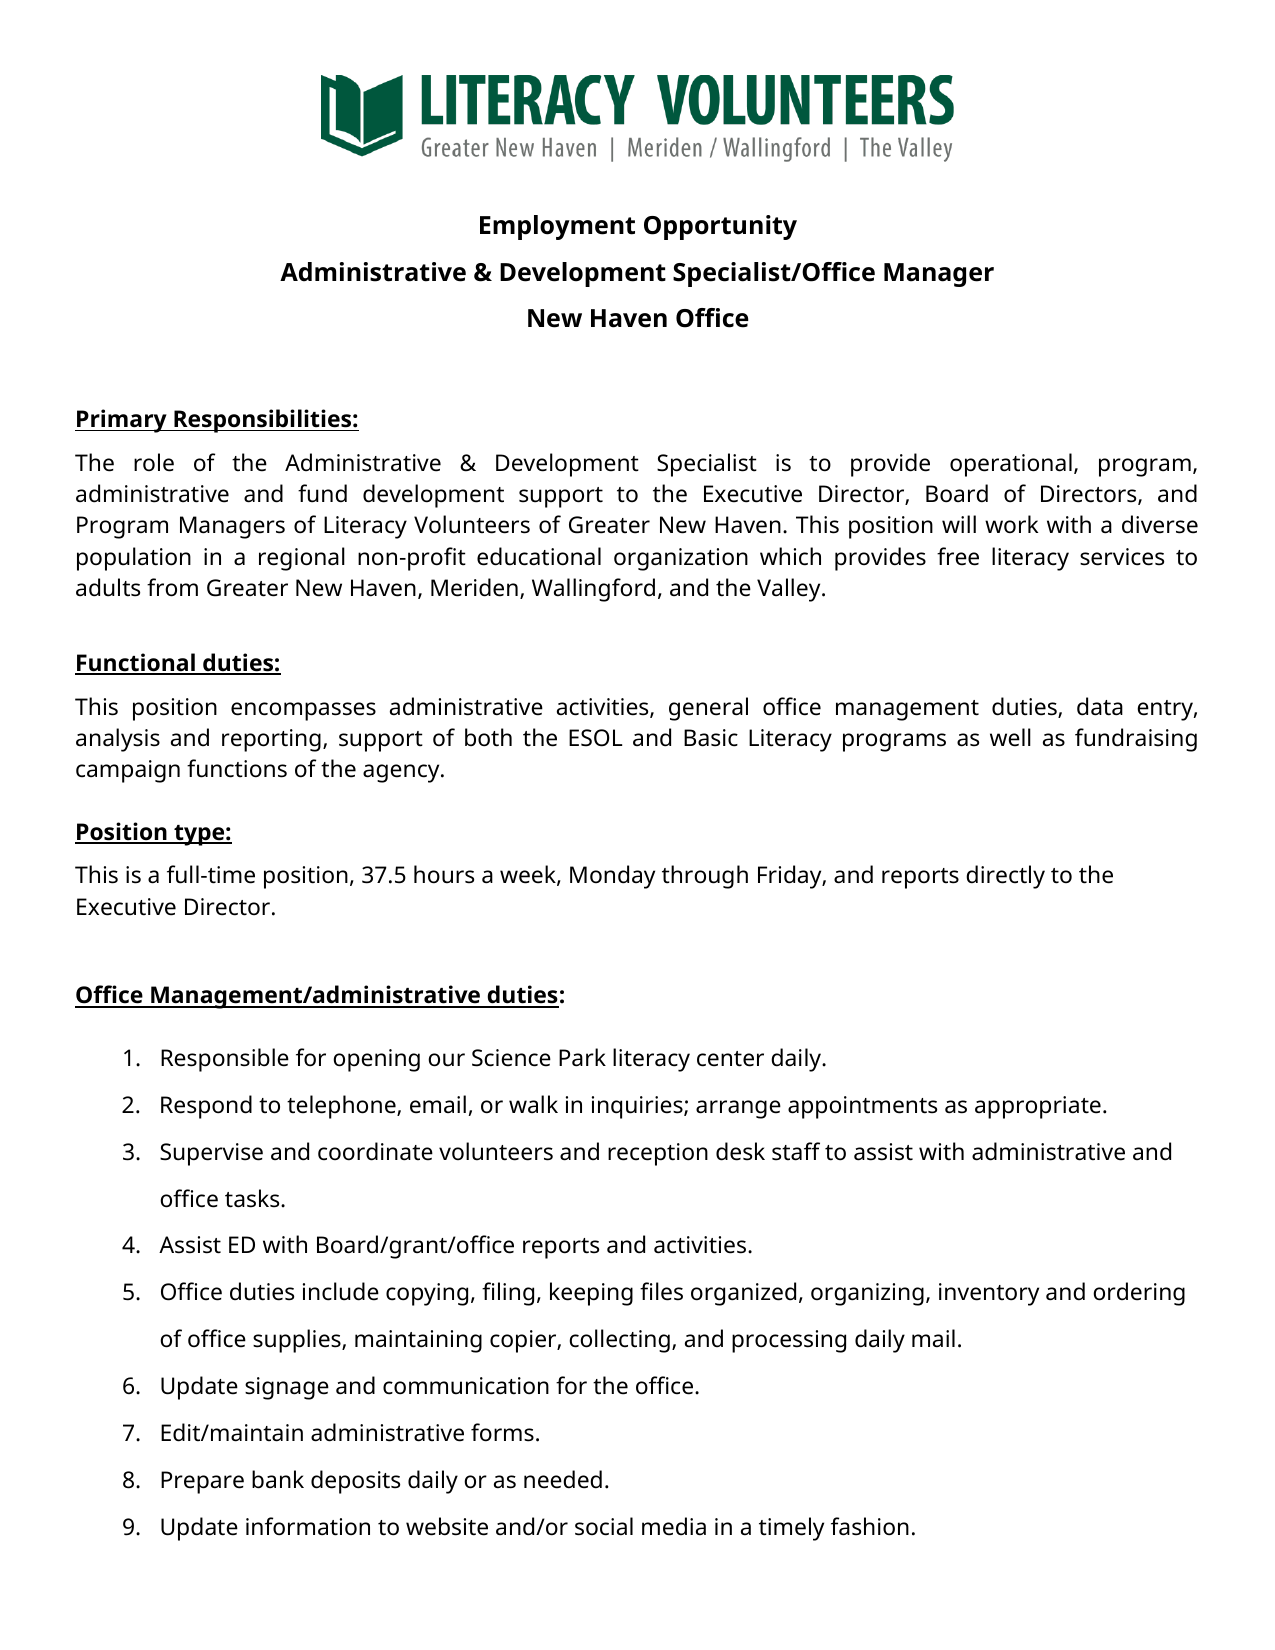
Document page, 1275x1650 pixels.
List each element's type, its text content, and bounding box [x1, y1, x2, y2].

text Functional duties: [75, 647, 1200, 678]
list Office duties include copying, filing, keeping files organized, organizing, inventory and ordering of office supplies, maintaining copier, collecting, and processing daily mail. [122, 1276, 1188, 1354]
text Primary Responsibilities: [75, 403, 1200, 434]
picture [321, 75, 954, 162]
text This position encompasses administrative activities, general office management duties, data entry, analysis and reporting, support of both the ESOL and Basic Literacy programs as well as fundraising campaign functions of the agency. [75, 691, 1200, 784]
text New Haven Office [75, 301, 1200, 335]
list Update signage and communication for the office. [122, 1370, 1188, 1401]
list Supervise and coordinate volunteers and reception desk staff to assist with administrative and office tasks. [122, 1136, 1188, 1214]
subtitle Employment Opportunity [75, 208, 1200, 242]
list Respond to telephone, email, or walk in inquiries; arrange appointments as appropriate. [121, 1089, 1188, 1120]
list Responsible for opening our Science Park literacy center daily. [122, 1042, 1200, 1073]
text This is a full-time position, 37.5 hours a week, Monday through Friday, and reports directly to the Executive Director. [75, 859, 1200, 922]
list Update information to website and/or social media in a timely fashion. [122, 1511, 1188, 1542]
list Assist ED with Board/grant/office reports and activities. [122, 1229, 1188, 1261]
list Edit/maintain administrative forms. [122, 1417, 1188, 1448]
text Office Management/administrative duties: [75, 979, 1200, 1011]
text Administrative & Development Specialist/Office Manager [75, 254, 1200, 288]
text Position type: [75, 816, 1200, 847]
text The role of the Administrative & Development Specialist is to provide operational, program, administrative and fund development support to the Executive Director, Board of Directors, and Program Managers of Literacy Volunteers of Greater New Haven. This position will work with a diverse population in a regional non-profit educational organization which provides free literacy services to adults from Greater New Haven, Meriden, Wallingford, and the Valley. [75, 447, 1200, 603]
list Prepare bank deposits daily or as needed. [122, 1464, 1188, 1495]
